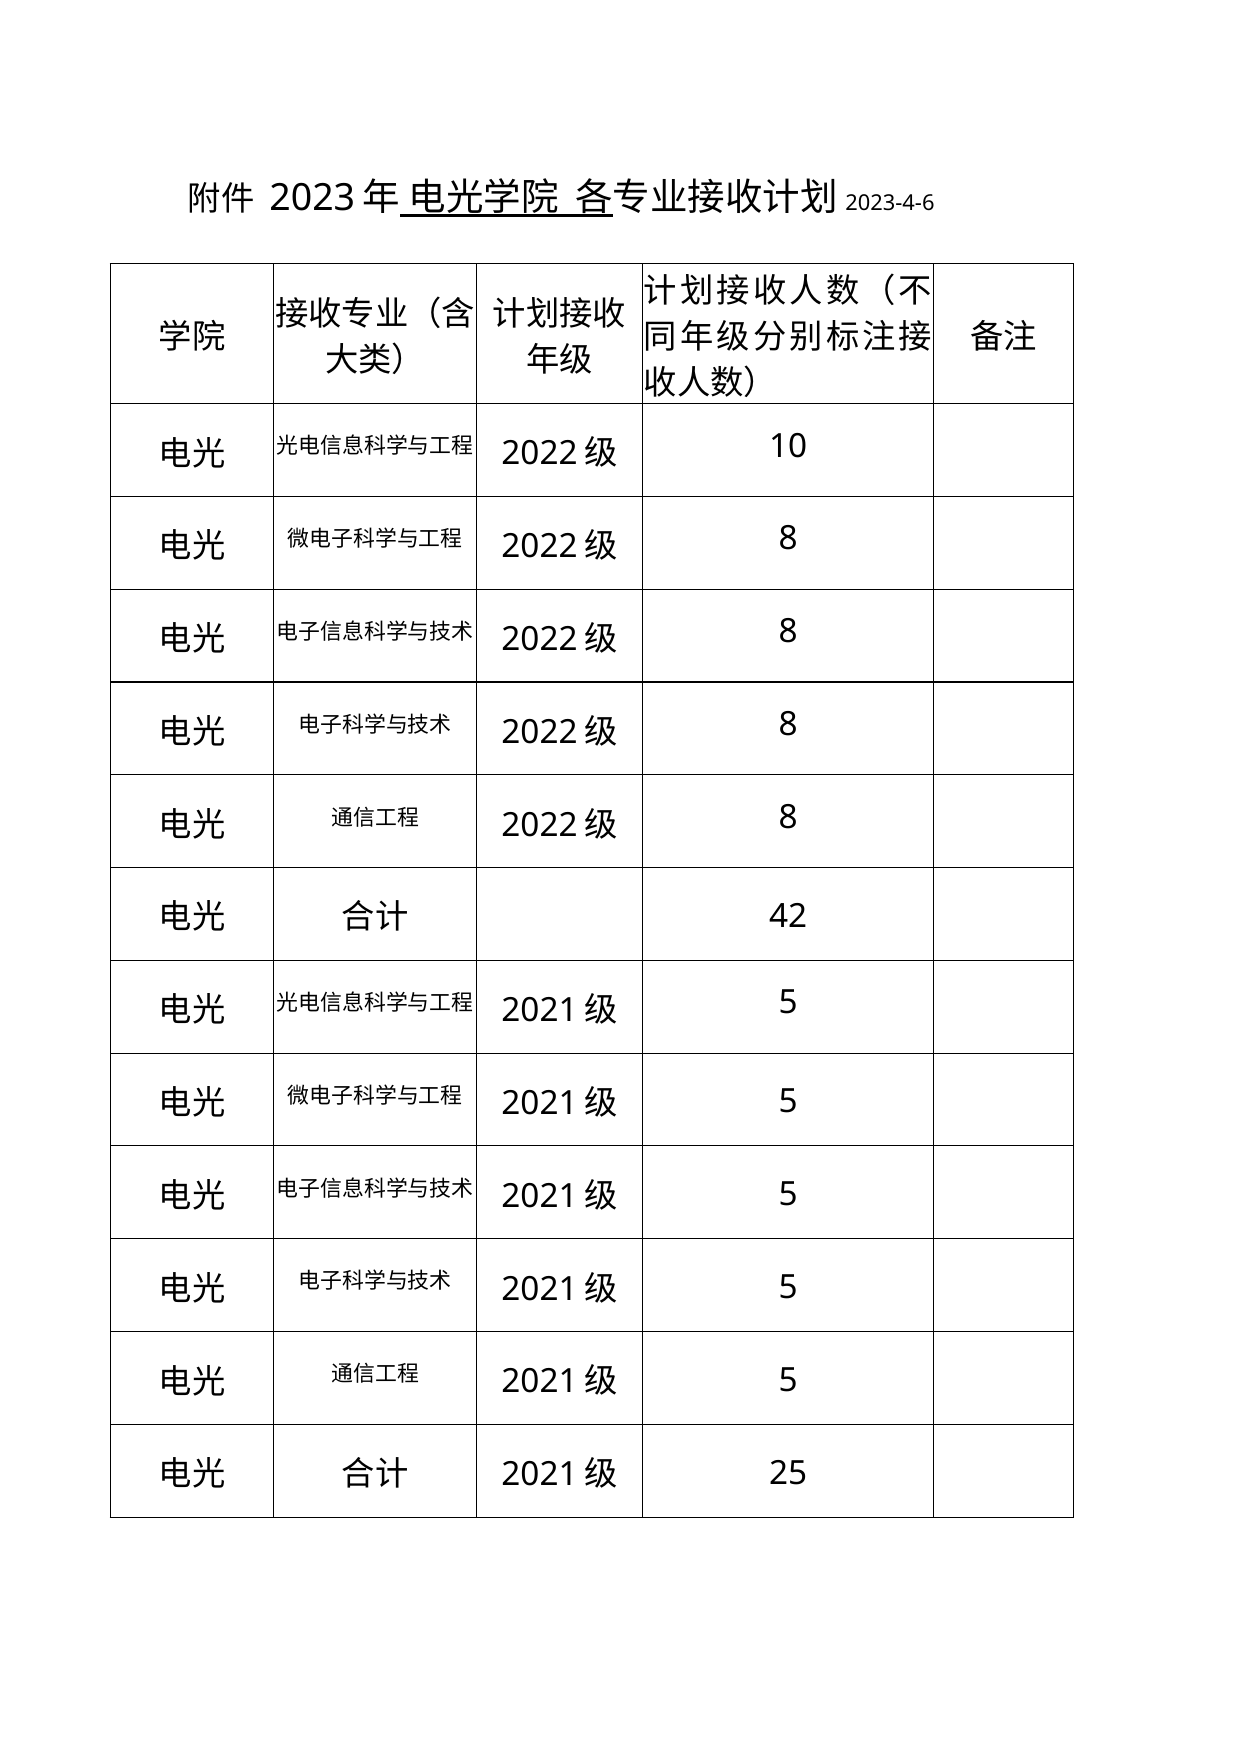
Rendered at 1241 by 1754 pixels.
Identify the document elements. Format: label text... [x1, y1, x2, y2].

table_cell 光电信息科学与工程 [274, 961, 476, 1053]
table_header 备注 [934, 264, 1073, 403]
table_header 计划接收年级 [477, 264, 642, 403]
table_cell [934, 868, 1073, 960]
table_cell 电光 [111, 961, 273, 1053]
table_cell [934, 590, 1073, 681]
table_cell 合计 [274, 1425, 476, 1517]
table_cell 8 [643, 775, 933, 867]
text 附件 2023年 电光学院 各专业接收计划2023-4-6 [187, 162, 1053, 227]
table_cell 电光 [111, 590, 273, 681]
table_cell 光电信息科学与工程 [274, 404, 476, 496]
table_cell 8 [643, 590, 933, 681]
table_cell 2022级 [477, 775, 642, 867]
table_cell [477, 868, 642, 960]
table_cell 电光 [111, 1332, 273, 1424]
table_cell 电光 [111, 868, 273, 960]
table_cell 微电子科学与工程 [274, 497, 476, 588]
table_cell 5 [643, 1332, 933, 1424]
table_cell 电子科学与技术 [274, 683, 476, 774]
table_cell 合计 [274, 868, 476, 960]
table_cell 2022级 [477, 683, 642, 774]
table_cell 2021级 [477, 1239, 642, 1331]
table_cell 10 [643, 404, 933, 496]
table_cell 电光 [111, 1054, 273, 1145]
table_cell 8 [643, 683, 933, 774]
table_cell 5 [643, 1146, 933, 1238]
table_cell [934, 1425, 1073, 1517]
table_cell 42 [643, 868, 933, 960]
table_cell 2021级 [477, 961, 642, 1053]
table_cell 通信工程 [274, 775, 476, 867]
table_cell 5 [643, 1239, 933, 1331]
table_cell 2021级 [477, 1054, 642, 1145]
table_header 计划接收人数（不同年级分别标注接收人数） [643, 264, 933, 403]
table_cell 8 [643, 497, 933, 588]
table_cell 电光 [111, 497, 273, 588]
table_cell 电子信息科学与技术 [274, 1146, 476, 1238]
table_cell 5 [643, 1054, 933, 1145]
table_cell [934, 961, 1073, 1053]
table_cell 2021级 [477, 1332, 642, 1424]
table_cell 电子信息科学与技术 [274, 590, 476, 681]
table_cell 电光 [111, 1239, 273, 1331]
table_cell 25 [643, 1425, 933, 1517]
table_cell 电光 [111, 683, 273, 774]
table_cell 电子科学与技术 [274, 1239, 476, 1331]
table_cell 通信工程 [274, 1332, 476, 1424]
table_cell [934, 775, 1073, 867]
table_header 接收专业（含大类） [274, 264, 476, 403]
table_cell [934, 1332, 1073, 1424]
table_header 学院 [111, 264, 273, 403]
table_cell 2022级 [477, 497, 642, 588]
table_cell 电光 [111, 775, 273, 867]
table_cell 电光 [111, 1425, 273, 1517]
table_cell 2022级 [477, 590, 642, 681]
table_cell 电光 [111, 404, 273, 496]
table_cell 电光 [111, 1146, 273, 1238]
table_cell [934, 497, 1073, 588]
table_cell 2022级 [477, 404, 642, 496]
table_cell 2021级 [477, 1425, 642, 1517]
table_cell 微电子科学与工程 [274, 1054, 476, 1145]
table_cell 5 [643, 961, 933, 1053]
table_cell [934, 1146, 1073, 1238]
table_cell [934, 1054, 1073, 1145]
table_cell [934, 1239, 1073, 1331]
table_cell 2021级 [477, 1146, 642, 1238]
table_cell [934, 683, 1073, 774]
table_cell [934, 404, 1073, 496]
